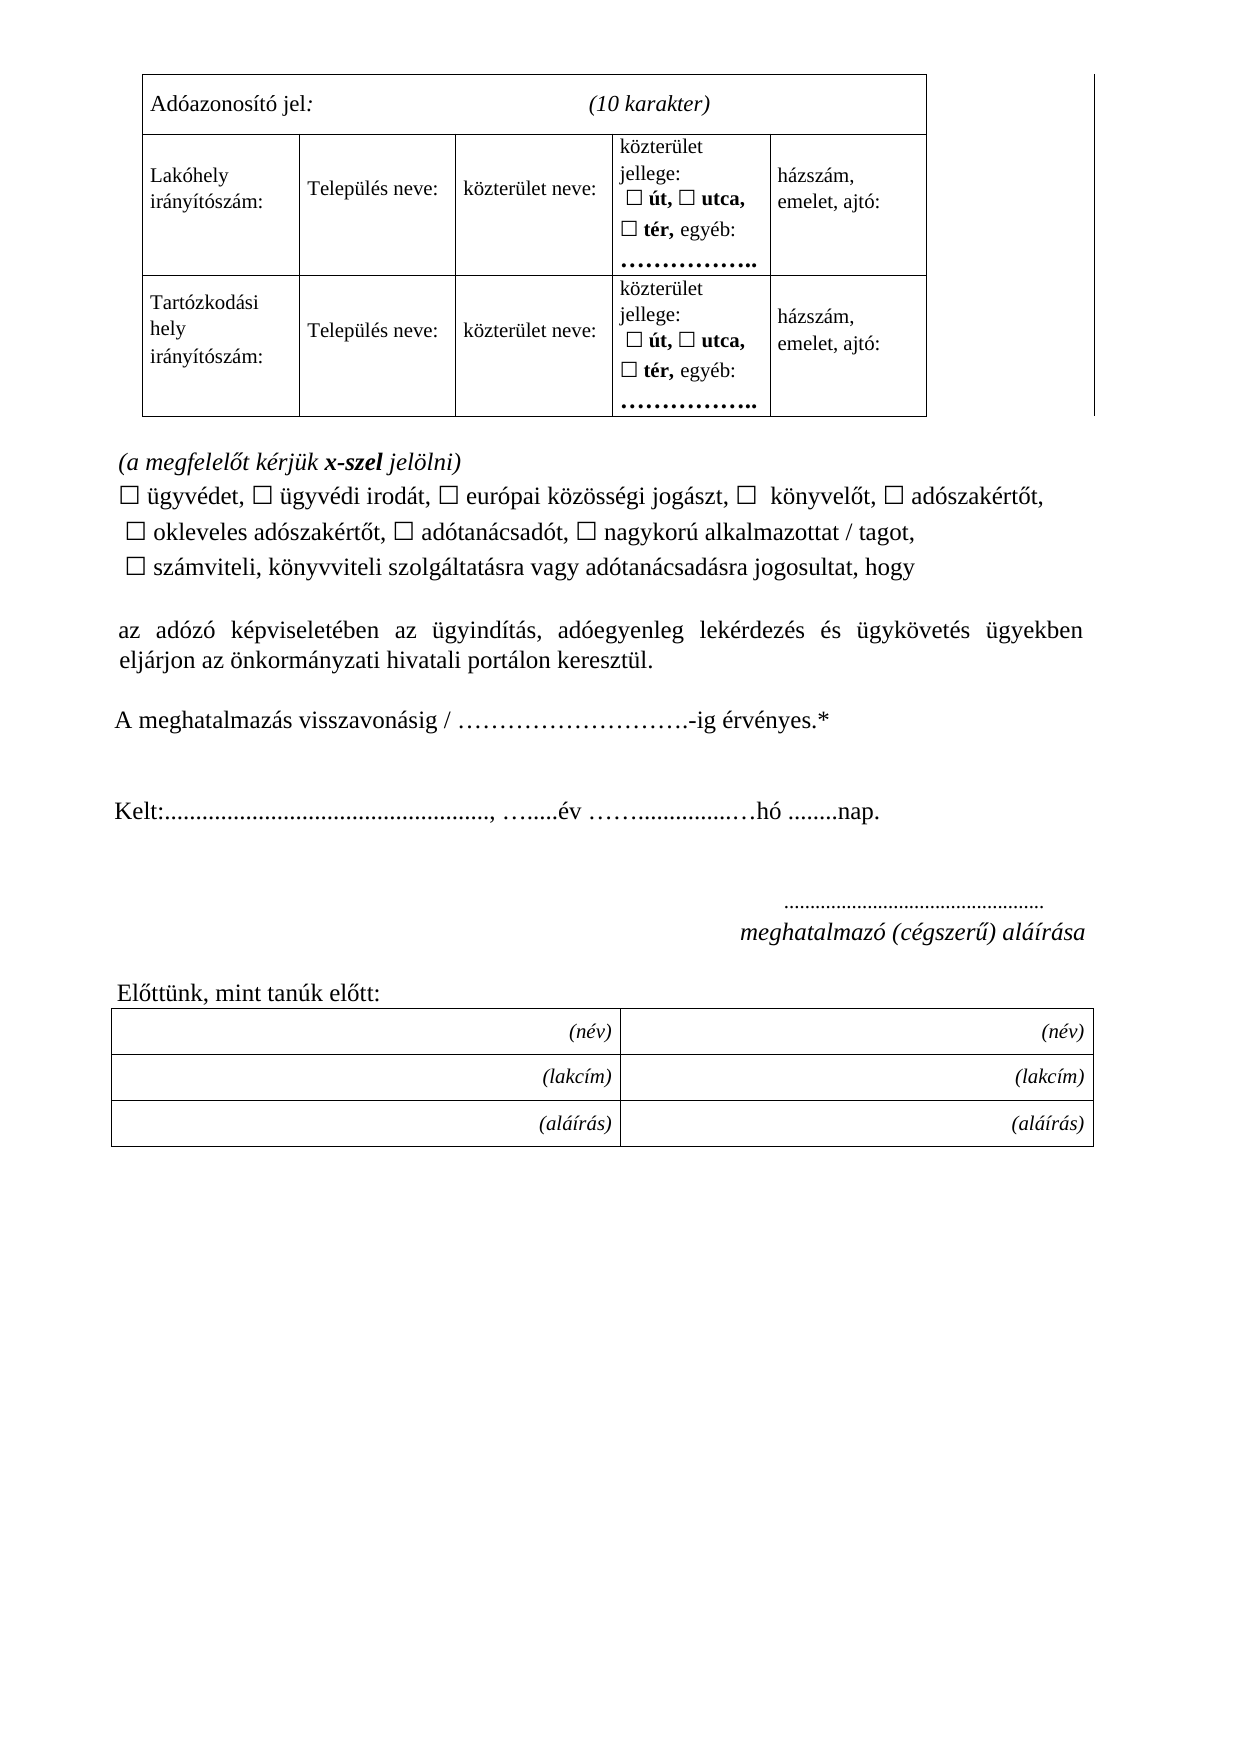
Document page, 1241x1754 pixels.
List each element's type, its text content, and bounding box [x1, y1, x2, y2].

table_header (név) [112, 1009, 620, 1054]
table_cell házszám, emelet, ajtó: [771, 135, 926, 275]
text Előttünk, mint tanúk előtt: [117, 978, 1122, 1007]
table_cell Tartózkodási hely irányítószám: [143, 276, 299, 416]
text (a megfelelőt kérjük x-szel jelölni) [118, 447, 1123, 476]
table_cell közterület neve: [456, 276, 612, 416]
table_cell házszám, emelet, ajtó: [771, 276, 926, 416]
text A meghatalmazás visszavonásig / ……………………….-ig érvényes.* [114, 706, 1122, 734]
table_cell (lakcím) [112, 1055, 620, 1100]
table_header (név) [621, 1009, 1093, 1054]
table_cell (lakcím) [621, 1055, 1093, 1100]
table_cell Település neve: [300, 276, 455, 416]
table_cell közterület neve: [456, 135, 612, 275]
table_cell közterület jellege: út, utca, tér, egyéb: …………….. [613, 135, 770, 275]
text az adózó képviseletében az ügyindítás, adóegyenleg lekérdezés és ügykövetés ügyekben eljárjon az önkormányzati hivatali portálon keresztül. [118, 616, 1083, 674]
table_cell (aláírás) [112, 1101, 620, 1146]
text számviteli, könyvviteli szolgáltatásra vagy adótanácsadásra jogosultat, hogy [118, 549, 1123, 583]
table_cell Település neve: [300, 135, 455, 275]
text ügyvédet, ügyvédi irodát, európai közösségi jogászt, könyvelőt, adószakértőt, [118, 478, 1123, 512]
table_cell (aláírás) [621, 1101, 1093, 1146]
text okleveles adószakértőt, adótanácsadót, nagykorú alkalmazottat / tagot, [118, 513, 1123, 547]
table_cell közterület jellege: út, utca, tér, egyéb: …………….. [613, 276, 770, 416]
text Kelt:...................................................., ….....év ……...............…hó ........nap. [114, 796, 1122, 825]
text meghatalmazó (cégszerű) aláírása [705, 917, 1123, 946]
text .................................................. [705, 889, 1123, 913]
table_cell Adóazonosító jel: (10 karakter) [143, 75, 926, 133]
table_cell Lakóhely irányítószám: [143, 135, 299, 275]
